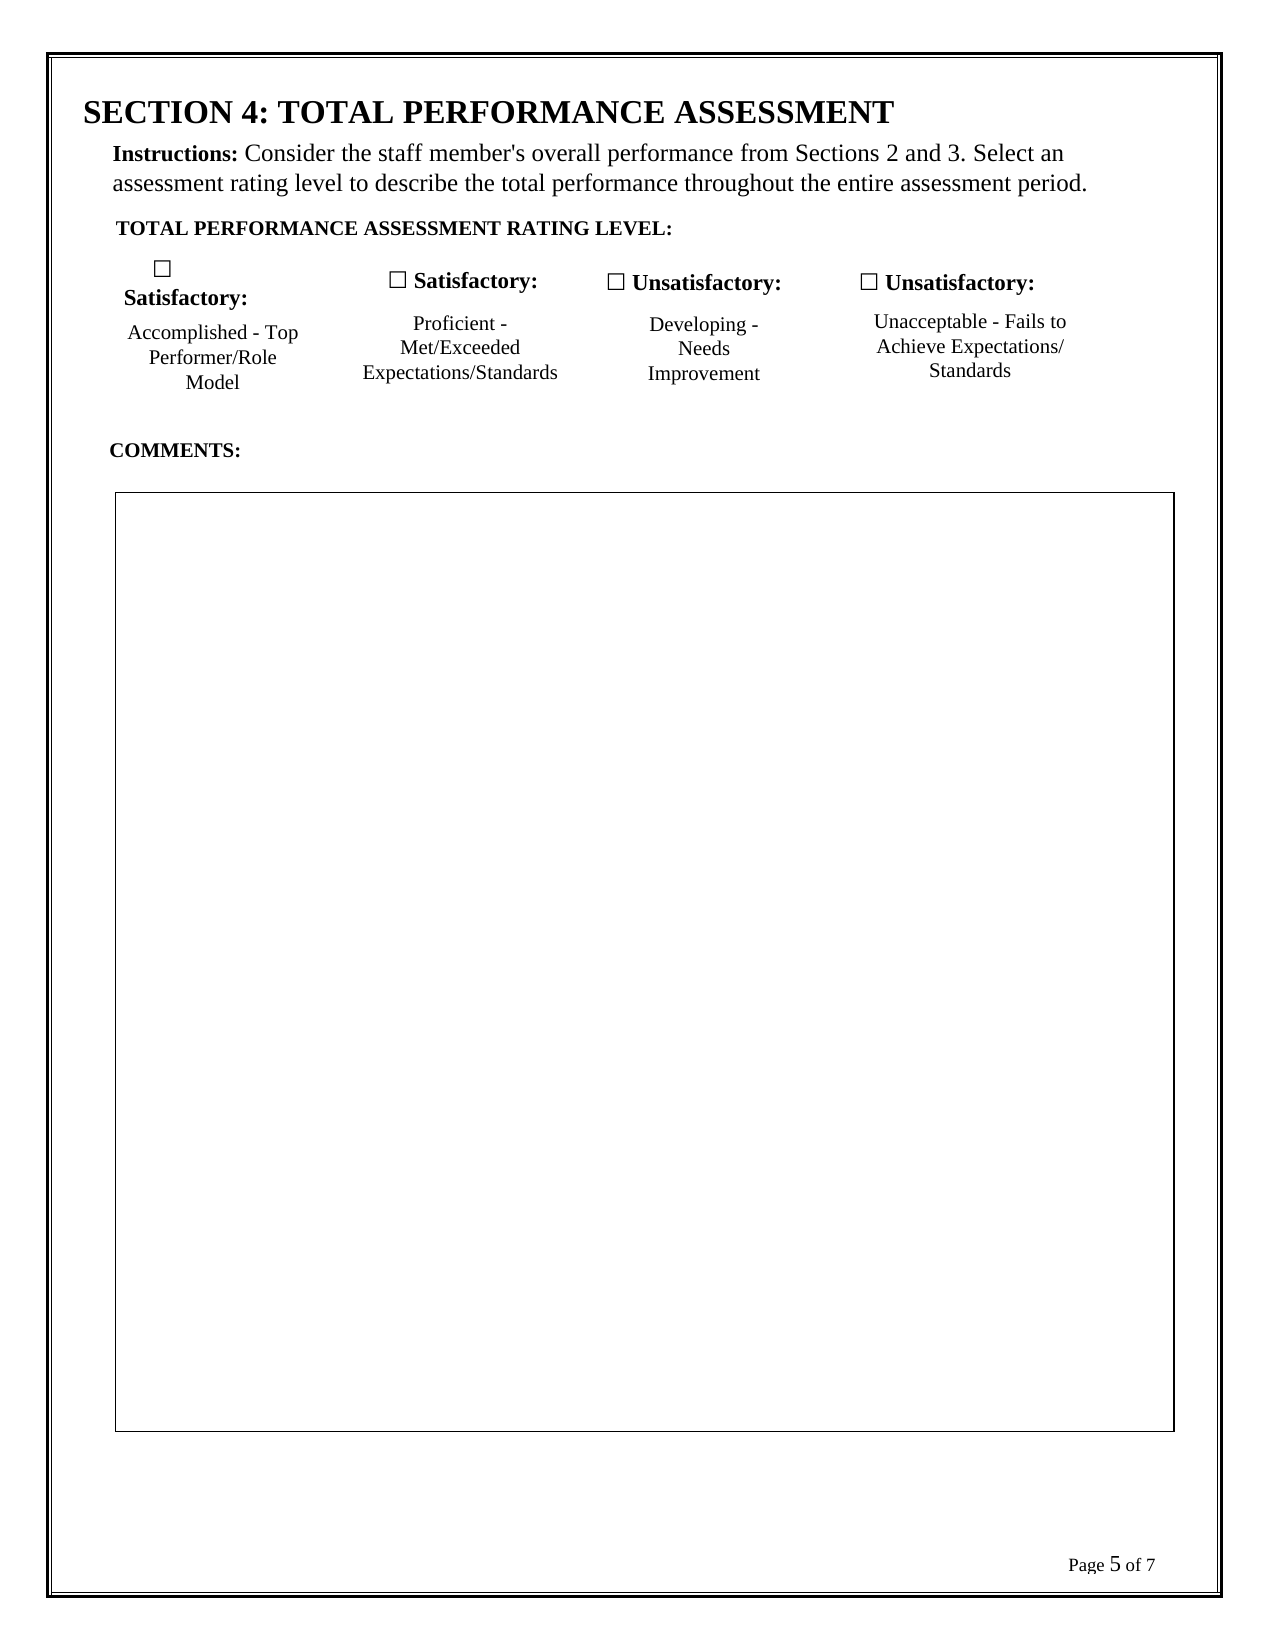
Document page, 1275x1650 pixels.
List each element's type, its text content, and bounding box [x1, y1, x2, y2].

text Unsatisfactory: [859, 266, 1181, 297]
text Developing - Needs Improvement [624, 312, 783, 385]
text Instructions: Consider the staff member's overall performance from Sections 2 and 3. Select an assessment rating level to describe the total performance throughout the entire assessment period. [112, 138, 1181, 197]
subtitle SECTION 4: TOTAL PERFORMANCE ASSESSMENT [83, 93, 1181, 131]
text TOTAL PERFORMANCE ASSESSMENT RATING LEVEL: [116, 216, 1181, 240]
text COMMENTS: [109, 438, 1181, 462]
text Satisfactory: [123, 253, 301, 311]
text Satisfactory: [387, 264, 564, 296]
text Unacceptable - Fails to Achieve Expectations/ Standards [852, 309, 1088, 382]
text Proficient - Met/Exceeded Expectations/Standards [356, 311, 564, 384]
text Unsatisfactory: [606, 266, 783, 297]
text Accomplished - Top Performer/Role Model [123, 320, 302, 394]
